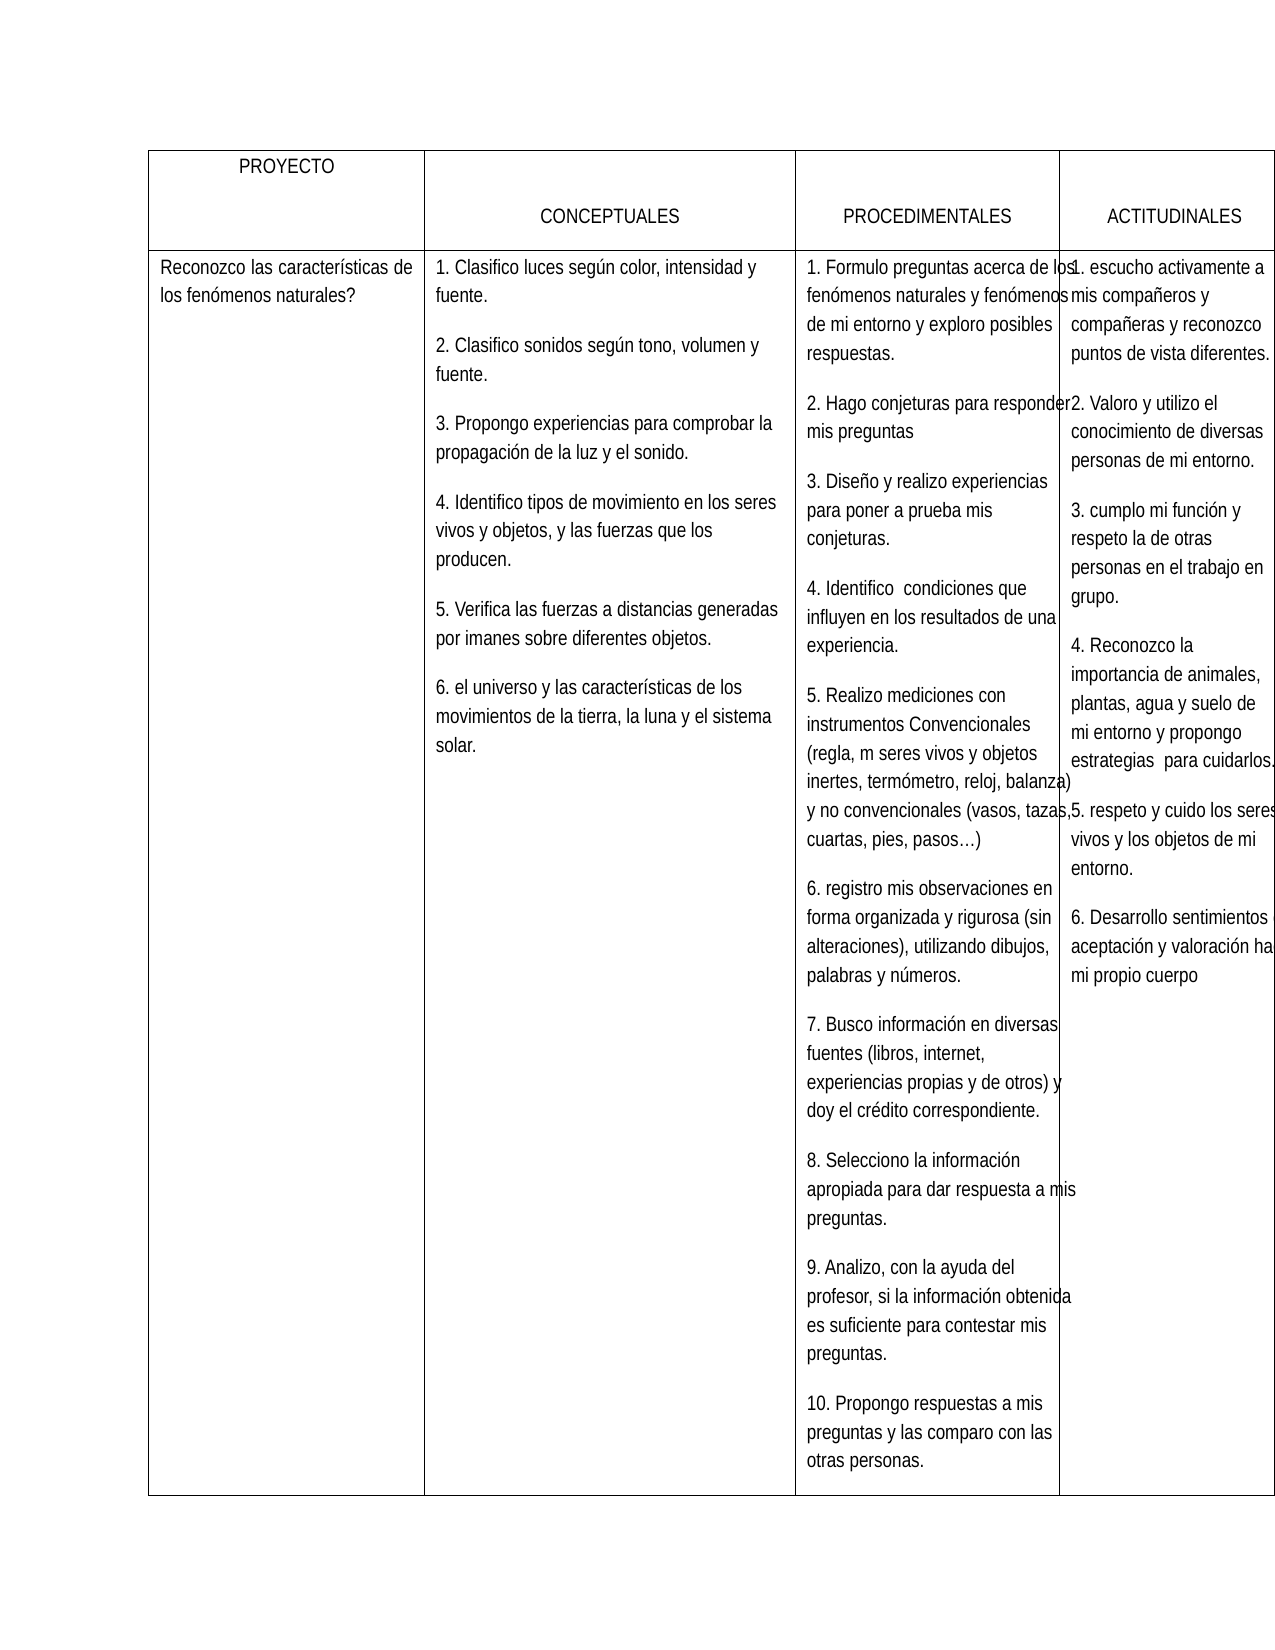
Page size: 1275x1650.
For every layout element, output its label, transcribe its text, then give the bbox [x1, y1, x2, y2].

table_cell ACTITUDINALES [1060, 151, 1274, 250]
table_cell CONCEPTUALES [425, 151, 795, 250]
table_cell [1060, 251, 1274, 1494]
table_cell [425, 251, 795, 1494]
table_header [149, 151, 424, 250]
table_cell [149, 251, 424, 1494]
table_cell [796, 251, 1059, 1494]
table_cell PROCEDIMENTALES [796, 151, 1059, 250]
